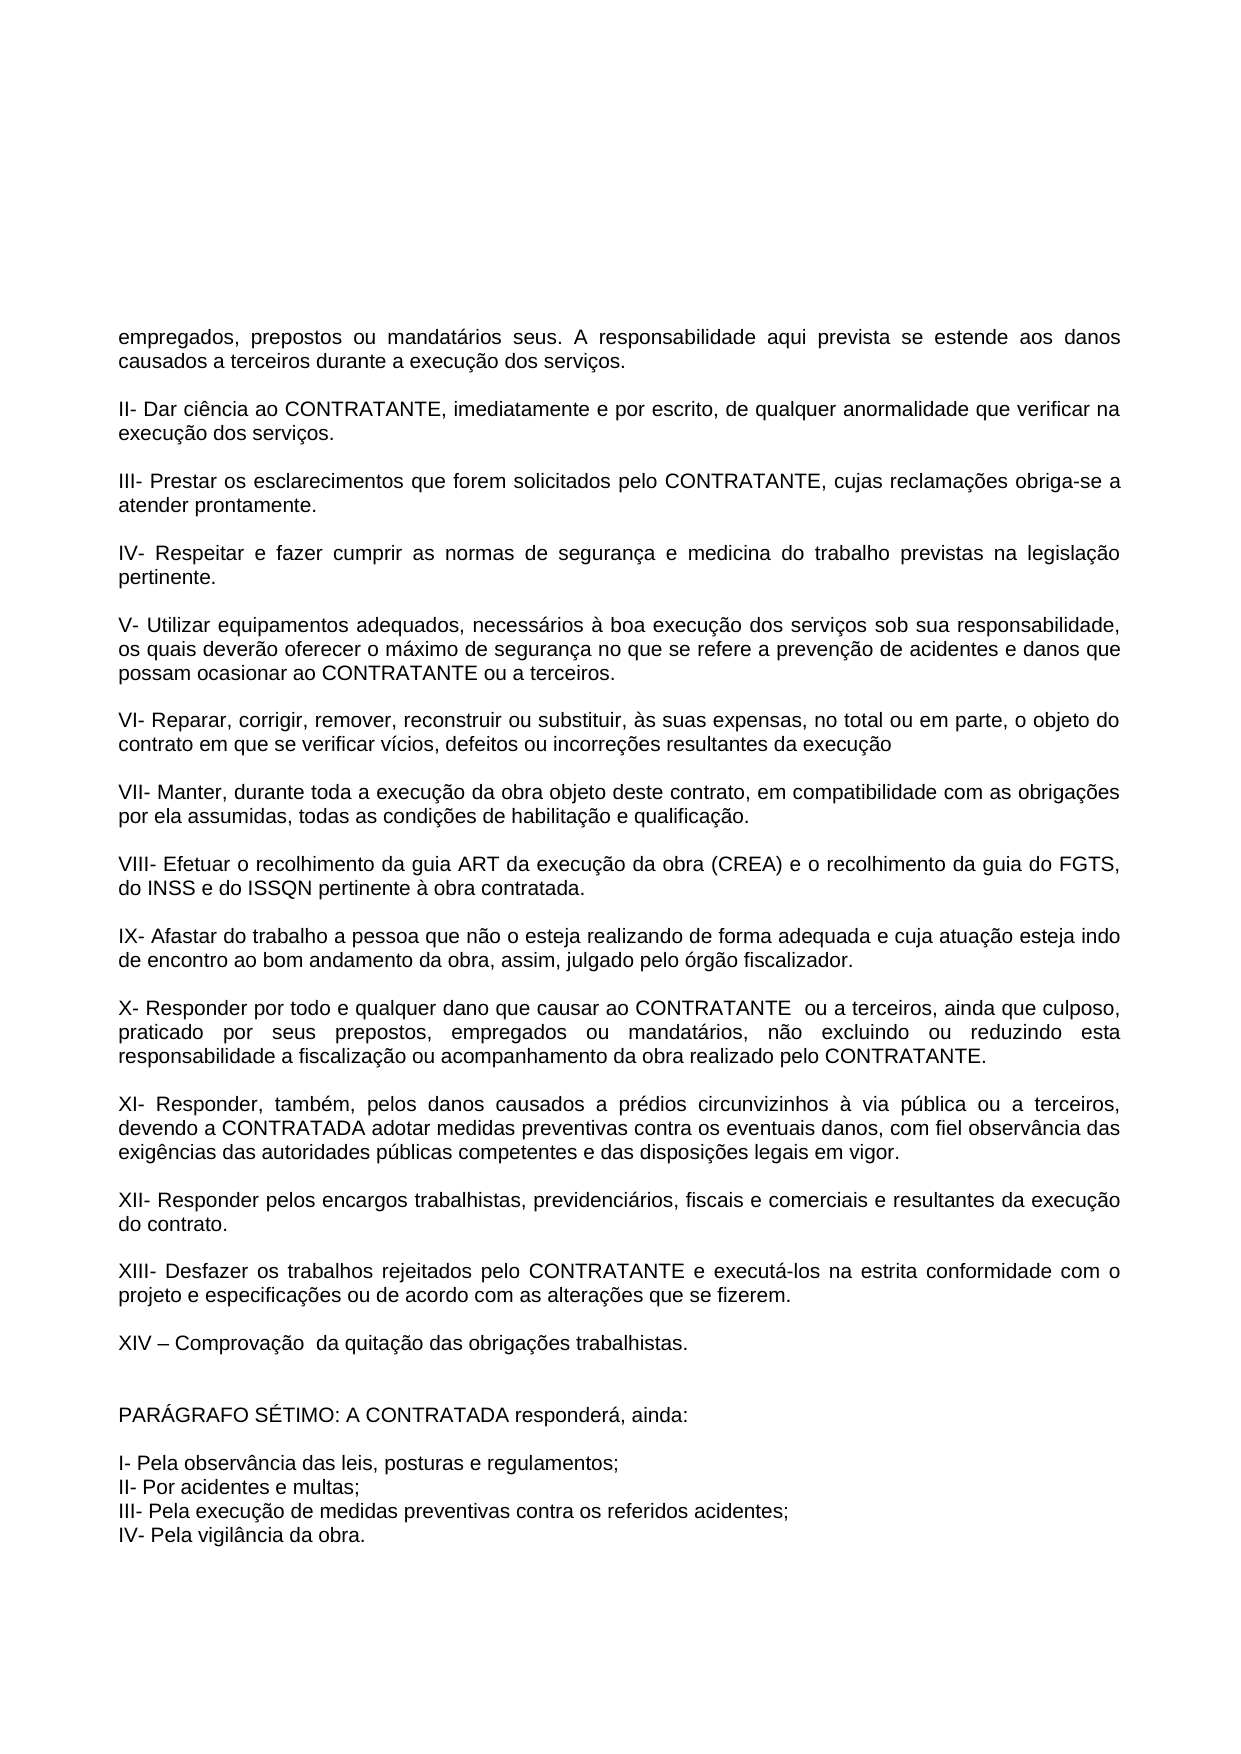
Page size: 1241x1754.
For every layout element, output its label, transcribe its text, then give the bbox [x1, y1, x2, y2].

text XI- Responder, também, pelos danos causados a prédios circunvizinhos à via pública ou a terceiros, devendo a CONTRATADA adotar medidas preventivas contra os eventuais danos, com fiel observância das exigências das autoridades públicas competentes e das disposições legais em vigor. [118, 1092, 1122, 1163]
text VII- Manter, durante toda a execução da obra objeto deste contrato, em compatibilidade com as obrigações por ela assumidas, todas as condições de habilitação e qualificação. [118, 780, 1122, 828]
text XIV – Comprovação da quitação das obrigações trabalhistas. [118, 1331, 1122, 1355]
text PARÁGRAFO SÉTIMO: A CONTRATADA responderá, ainda: [118, 1403, 1122, 1427]
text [118, 325, 1122, 373]
text III- Prestar os esclarecimentos que forem solicitados pelo CONTRATANTE, cujas reclamações obriga-se a atender prontamente. [118, 469, 1122, 517]
text I- Pela observância das leis, posturas e regulamentos; [118, 1451, 1122, 1475]
text IV- Respeitar e fazer cumprir as normas de segurança e medicina do trabalho previstas na legislação pertinente. [118, 541, 1122, 588]
text II- Por acidentes e multas; [118, 1475, 1122, 1499]
text II- Dar ciência ao CONTRATANTE, imediatamente e por escrito, de qualquer anormalidade que verificar na execução dos serviços. [118, 397, 1122, 445]
text VI- Reparar, corrigir, remover, reconstruir ou substituir, às suas expensas, no total ou em parte, o objeto do contrato em que se verificar vícios, defeitos ou incorreções resultantes da execução [118, 708, 1122, 756]
text X- Responder por todo e qualquer dano que causar ao CONTRATANTE ou a terceiros, ainda que culposo, praticado por seus prepostos, empregados ou mandatários, não excluindo ou reduzindo esta responsabilidade a fiscalização ou acompanhamento da obra realizado pelo CONTRATANTE. [118, 996, 1122, 1068]
text V- Utilizar equipamentos adequados, necessários à boa execução dos serviços sob sua responsabilidade, os quais deverão oferecer o máximo de segurança no que se refere a prevenção de acidentes e danos que possam ocasionar ao CONTRATANTE ou a terceiros. [118, 612, 1122, 684]
text XIII- Desfazer os trabalhos rejeitados pelo CONTRATANTE e executá-los na estrita conformidade com o projeto e especificações ou de acordo com as alterações que se fizerem. [118, 1259, 1122, 1307]
text VIII- Efetuar o recolhimento da guia ART da execução da obra (CREA) e o recolhimento da guia do FGTS, do INSS e do ISSQN pertinente à obra contratada. [118, 852, 1122, 900]
text III- Pela execução de medidas preventivas contra os referidos acidentes; [118, 1499, 1122, 1523]
text XII- Responder pelos encargos trabalhistas, previdenciários, fiscais e comerciais e resultantes da execução do contrato. [118, 1187, 1122, 1235]
text IV- Pela vigilância da obra. [118, 1523, 1122, 1547]
text IX- Afastar do trabalho a pessoa que não o esteja realizando de forma adequada e cuja atuação esteja indo de encontro ao bom andamento da obra, assim, julgado pelo órgão fiscalizador. [118, 924, 1122, 972]
